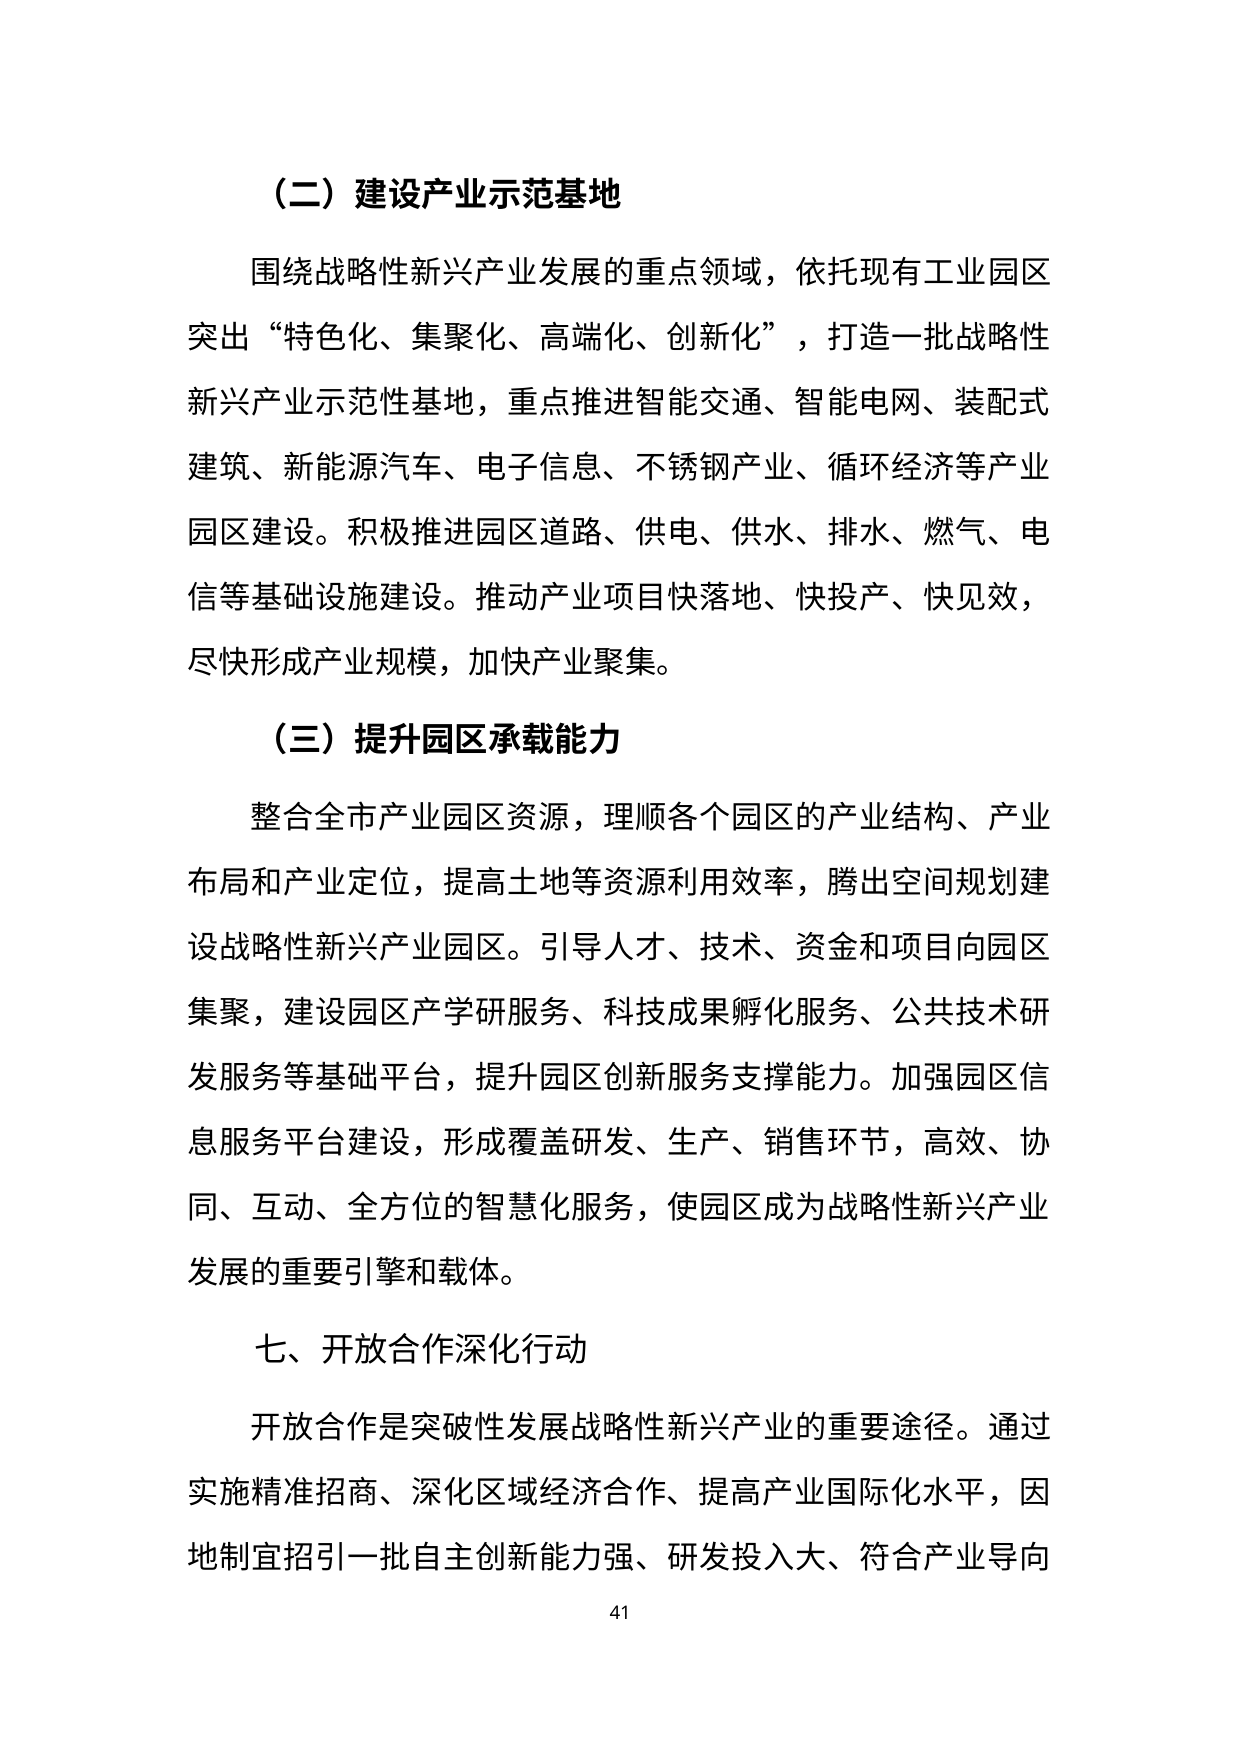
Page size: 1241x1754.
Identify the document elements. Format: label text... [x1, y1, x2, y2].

subtitle （三）提升园区承载能力 [254, 705, 1053, 770]
subtitle （二）建设产业示范基地 [254, 160, 1053, 225]
text 整合全市产业园区资源，理顺各个园区的产业结构、产业布局和产业定位，提高土地等资源利用效率，腾出空间规划建设战略性新兴产业园区。引导人才、技术、资金和项目向园区集聚，建设园区产学研服务、科技成果孵化服务、公共技术研发服务等基础平台，提升园区创新服务支撑能力。加强园区信息服务平台建设，形成覆盖研发、生产、销售环节，高效、协同、互动、全方位的智慧化服务，使园区成为战略性新兴产业发展的重要引擎和载体。 [187, 782, 1053, 1302]
text 围绕战略性新兴产业发展的重点领域，依托现有工业园区，突出“特色化、集聚化、高端化、创新化”，打造一批战略性新兴产业示范性基地，重点推进智能交通、智能电网、装配式建筑、新能源汽车、电子信息、不锈钢产业、循环经济等产业园区建设。积极推进园区道路、供电、供水、排水、燃气、电信等基础设施建设。推动产业项目快落地、快投产、快见效，尽快形成产业规模，加快产业聚集。 [187, 237, 1053, 692]
subtitle 七、开放合作深化行动 [187, 1315, 1053, 1380]
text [187, 1392, 1053, 1587]
